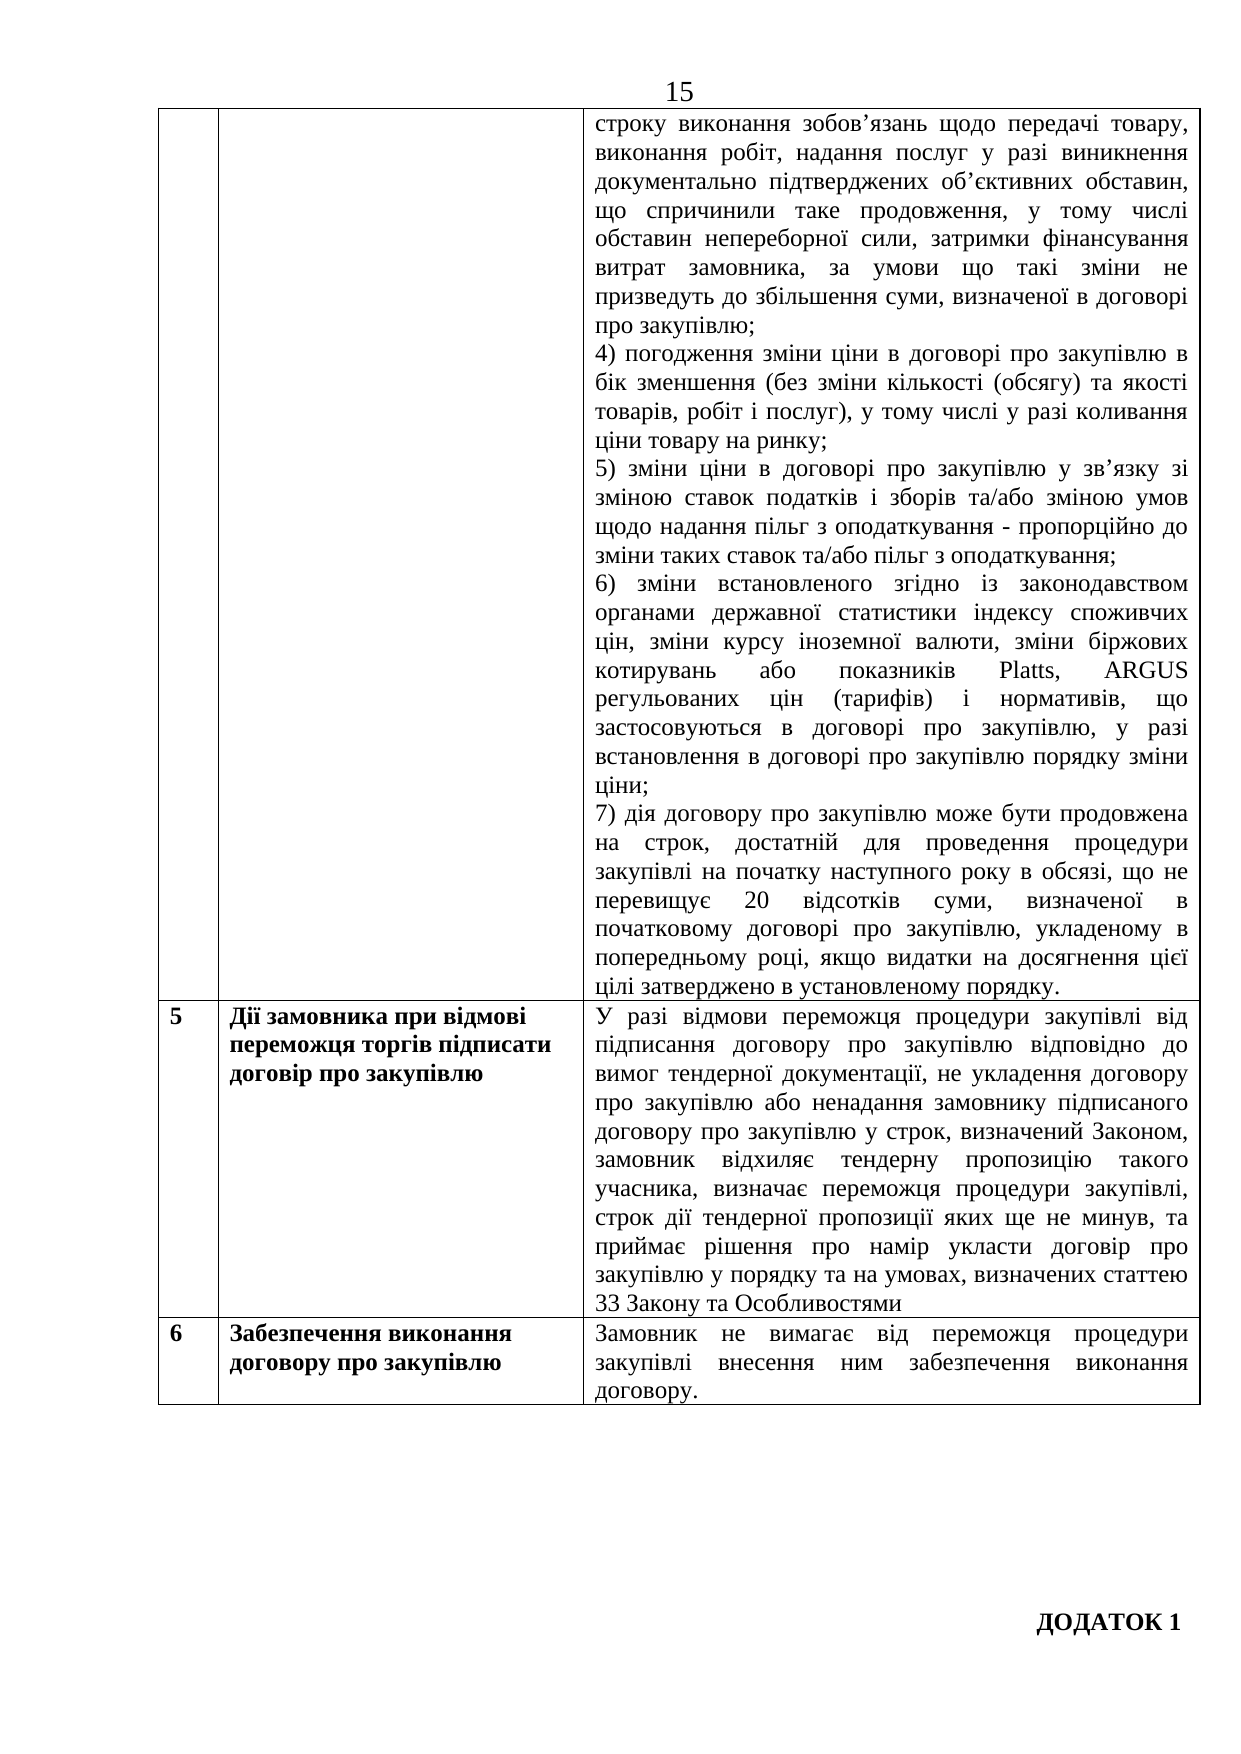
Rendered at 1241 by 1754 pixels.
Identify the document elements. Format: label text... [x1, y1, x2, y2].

text ДОДАТОК 1 [177, 1607, 1181, 1635]
table_cell Замовник не вимагає від переможця процедури закупівлі внесення ним забезпечення виконання договору. [584, 1318, 1199, 1404]
table_cell Забезпечення виконання договору про закупівлю [219, 1318, 583, 1404]
table_cell 6 [159, 1318, 218, 1404]
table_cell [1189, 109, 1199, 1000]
table_cell У разі відмови переможця процедури закупівлі від підписання договору про закупівлю відповідно до вимог тендерної документації, не укладення договору про закупівлю або ненадання замовнику підписаного договору про закупівлю у строк, визначений Законом, замовник відхиляє тендерну пропозицію такого учасника, визначає переможця процедури закупівлі, строк дії тендерної пропозиції яких ще не минув, та приймає рішення про намір укласти договір про закупівлю у порядку та на умовах, визначених статтею 33 Закону та Особливостями [584, 1001, 1199, 1317]
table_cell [219, 109, 583, 1000]
table_cell Дії замовника при відмові переможця торгів підписати договір про закупівлю [219, 1001, 583, 1317]
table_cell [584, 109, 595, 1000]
table_cell 5 [159, 1001, 218, 1317]
table_cell 4 [159, 109, 218, 1000]
